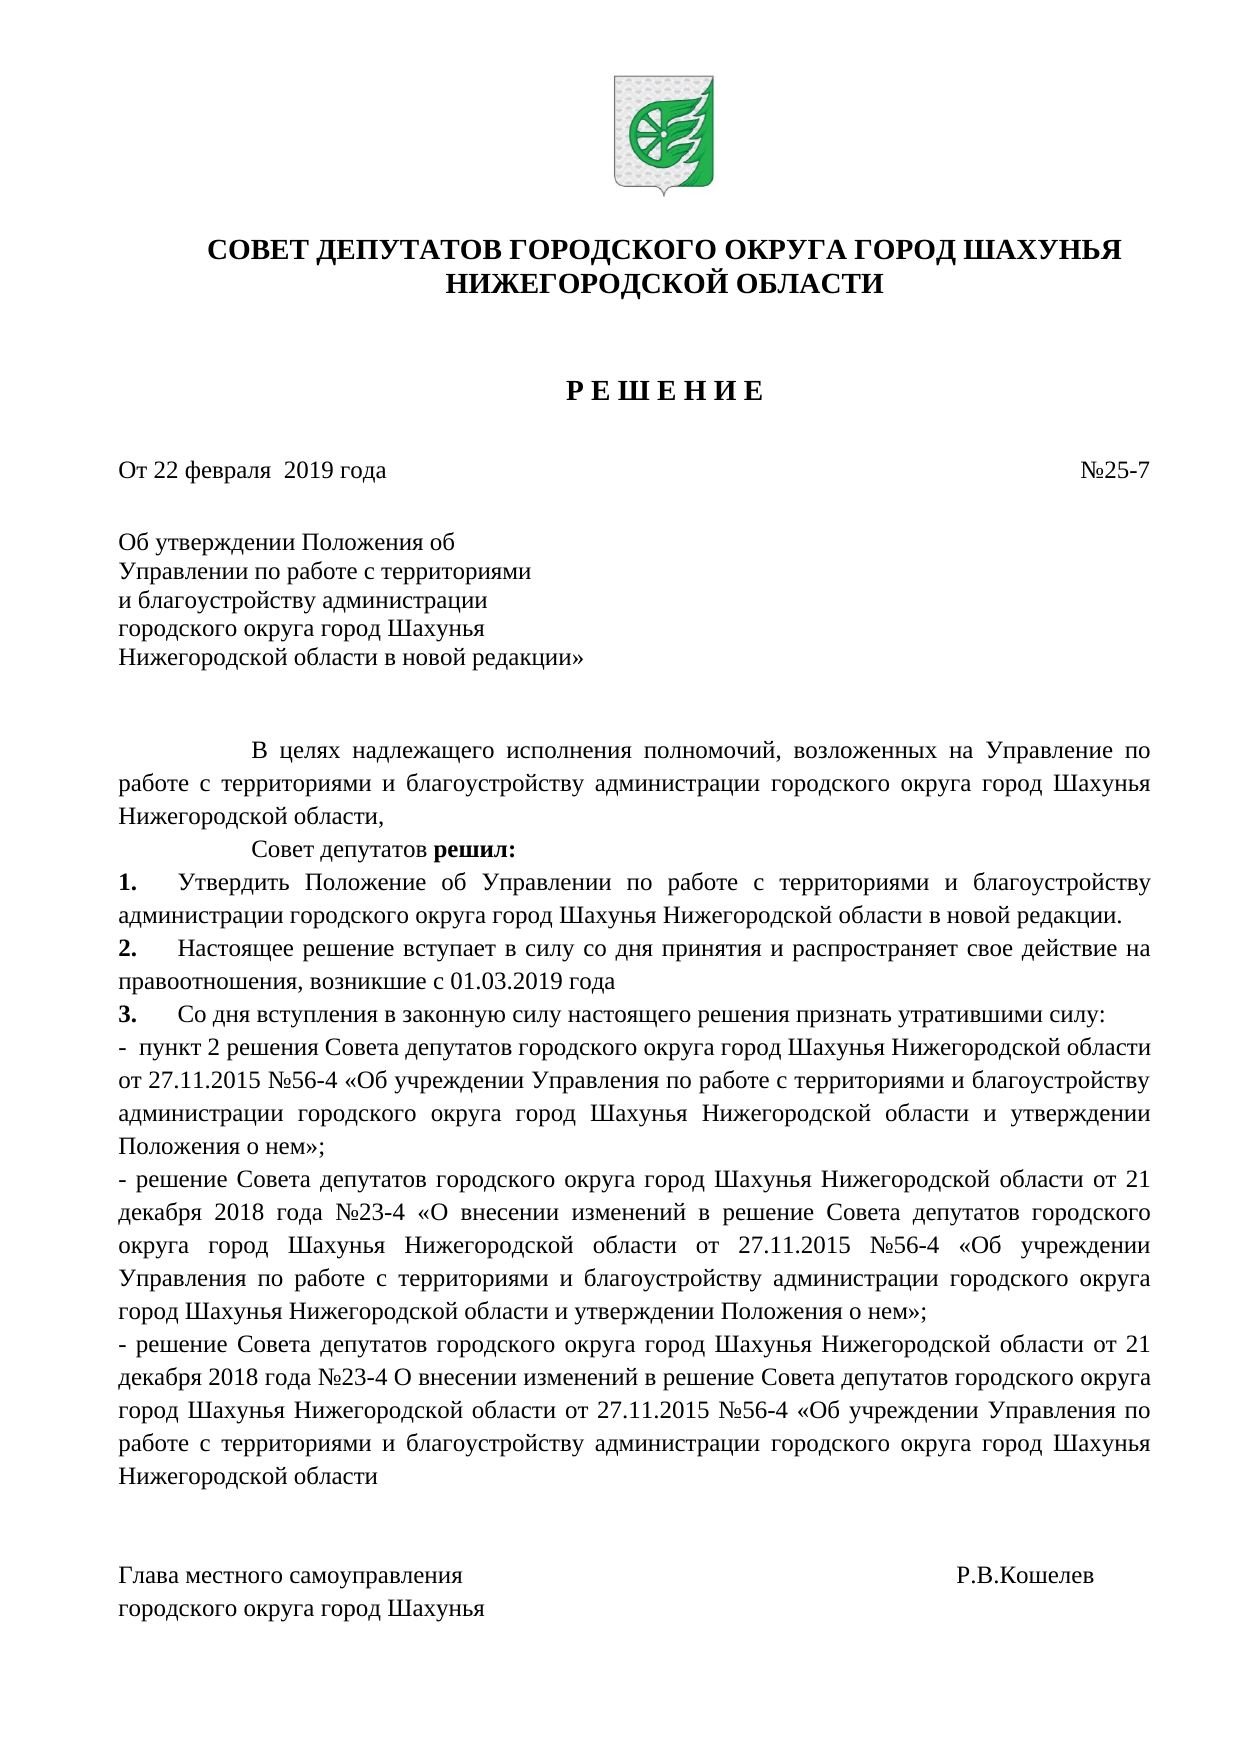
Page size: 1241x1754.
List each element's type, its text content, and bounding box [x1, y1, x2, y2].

text Управлении по работе с территориями [118, 556, 1152, 585]
list - решение Совета депутатов городского округа город Шахунья Нижегородской области от 21 декабря 2018 года №23-4 «О внесении изменений в решение Совета депутатов городского округа город Шахунья Нижегородской области от 27.11.2015 №56-4 «Об учреждении Управления по работе с территориями и благоустройству администрации городского округа город Шахунья Нижегородской области и утверждении Положения о нем»; [118, 1164, 1152, 1325]
text НИЖЕГОРОДСКОЙ ОБЛАСТИ [177, 266, 1152, 299]
picture [609, 73, 720, 199]
text Об утверждении Положения об [118, 527, 1152, 556]
text Нижегородской области в новой редакции» [118, 642, 1152, 671]
text В целях надлежащего исполнения полномочий, возложенных на Управление по работе с территориями и благоустройству администрации городского округа город Шахунья Нижегородской области, [118, 735, 1152, 830]
list Со дня вступления в законную силу настоящего решения признать утратившими силу: [118, 999, 1152, 1028]
text СОВЕТ ДЕПУТАТОВ ГОРОДСКОГО ОКРУГА ГОРОД ШАХУНЬЯ [177, 232, 1152, 266]
text От 22 февраля 2019 года №25-7 [118, 455, 1152, 484]
list Настоящее решение вступает в силу со дня принятия и распространяет свое действие на правоотношения, возникшие с 01.03.2019 года [118, 933, 1152, 995]
text Р Е Ш Е Н И Е [177, 373, 1152, 406]
list Утвердить Положение об Управлении по работе с территориями и благоустройству администрации городского округа город Шахунья Нижегородской области в новой редакции. [118, 867, 1152, 929]
list городского округа город Шахунья [118, 1593, 1152, 1622]
list - решение Совета депутатов городского округа город Шахунья Нижегородской области от 21 декабря 2018 года №23-4 О внесении изменений в решение Совета депутатов городского округа город Шахунья Нижегородской области от 27.11.2015 №56-4 «Об учреждении Управления по работе с территориями и благоустройству администрации городского округа город Шахунья Нижегородской области [118, 1329, 1152, 1490]
text Совет депутатов решил: [118, 834, 1152, 863]
list Глава местного самоуправления Р.В.Кошелев [118, 1561, 1152, 1589]
list - пункт 2 решения Совета депутатов городского округа город Шахунья Нижегородской области от 27.11.2015 №56-4 «Об учреждении Управления по работе с территориями и благоустройству администрации городского округа город Шахунья Нижегородской области и утверждении Положения о нем»; [118, 1032, 1152, 1160]
text и благоустройству администрации [118, 585, 1152, 613]
text городского округа город Шахунья [118, 613, 1152, 642]
